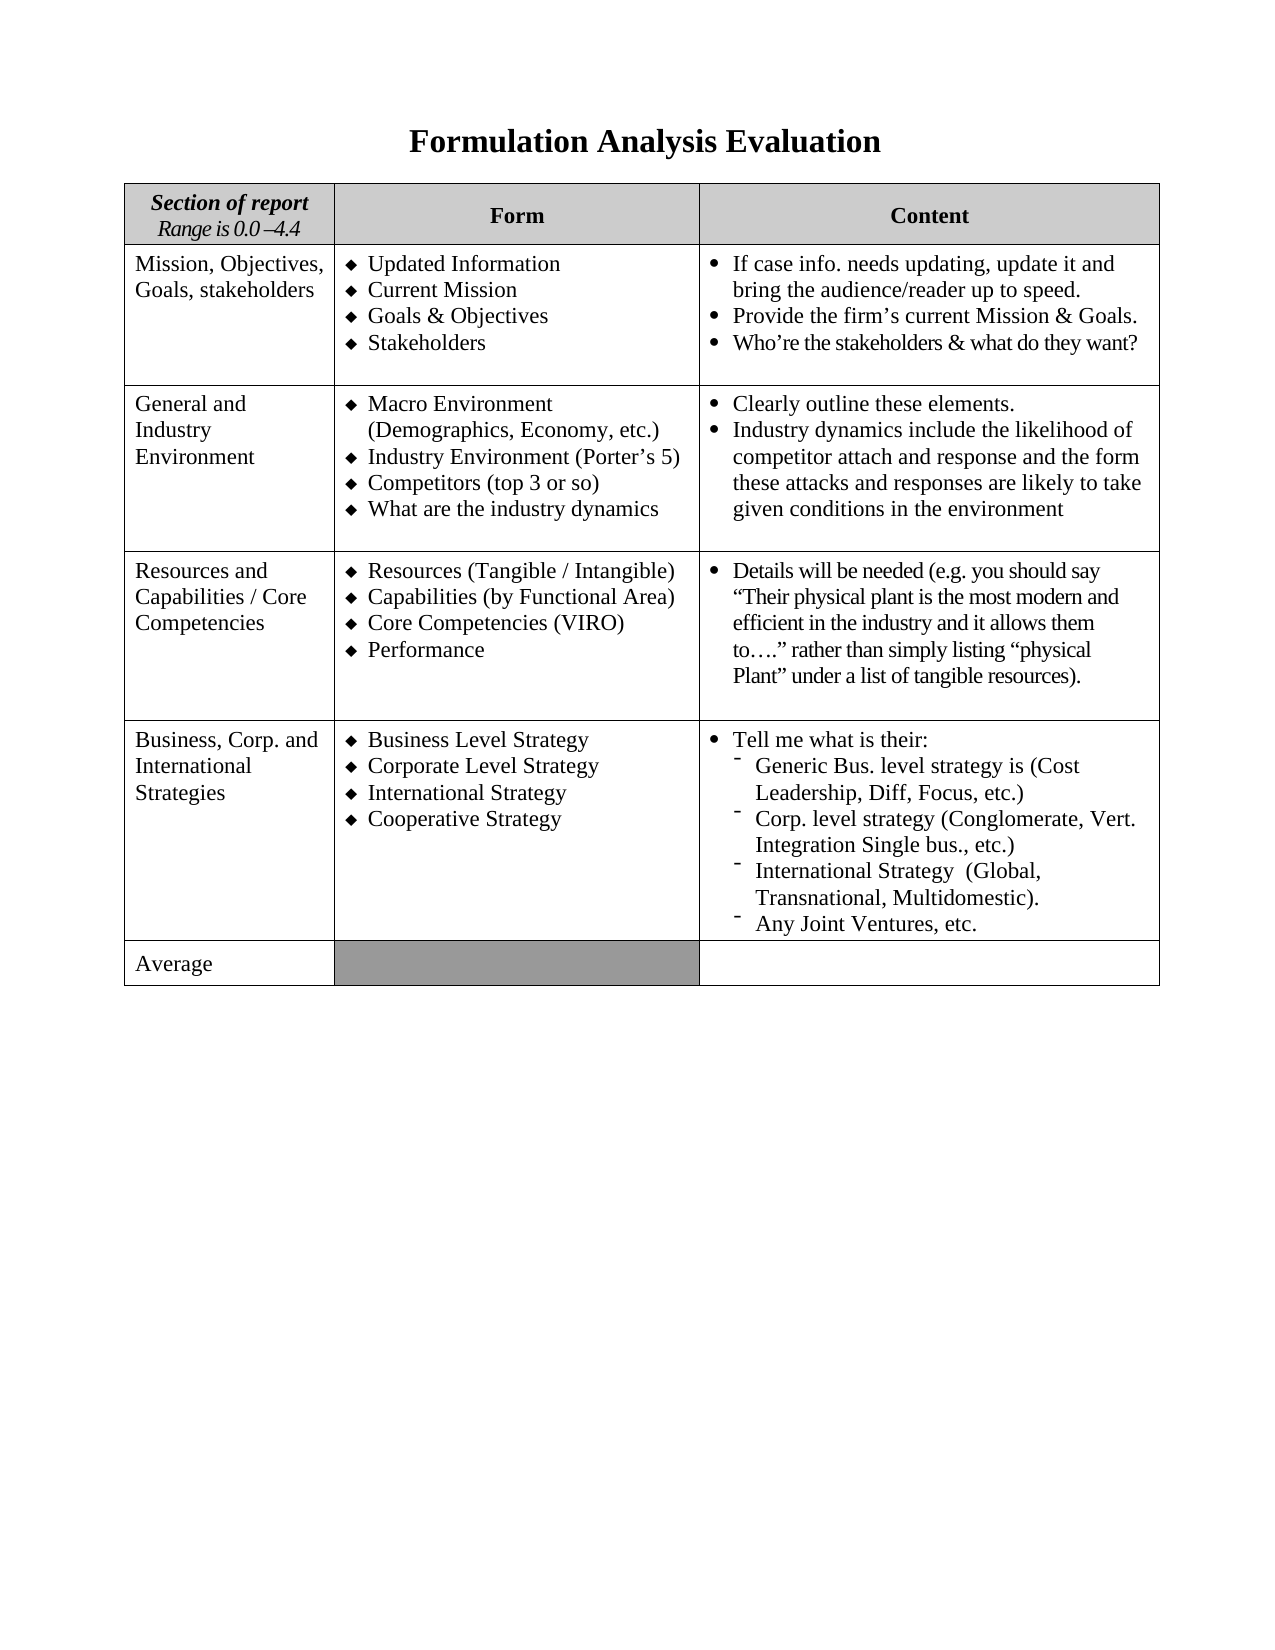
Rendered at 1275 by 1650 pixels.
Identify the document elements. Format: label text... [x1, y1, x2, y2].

table_header Content [700, 184, 1159, 244]
table_cell Tell me what is their: Generic Bus. level strategy is (Cost Leadership, Diff, Focus, etc.) Corp. level strategy (Conglomerate, Vert. Integration Single bus., etc.) International Strategy (Global, Transnational, Multidomestic). Any Joint Ventures, etc. [700, 721, 1159, 940]
table_header Form [335, 184, 699, 244]
table_cell Resources (Tangible / Intangible) Capabilities (by Functional Area) Core Competencies (VIRO) Performance [335, 552, 699, 720]
table_cell Average [125, 941, 334, 985]
table_cell Business Level Strategy Corporate Level Strategy International Strategy Cooperative Strategy [335, 721, 699, 940]
table_cell Updated Information Current Mission Goals & Objectives Stakeholders [335, 245, 699, 384]
table_cell Details will be needed (e.g. you should say “Their physical plant is the most modern and efficient in the industry and it allows them to….” rather than simply listing “physical Plant” under a list of tangible resources). [700, 552, 1159, 720]
table_cell Resources and Capabilities / Core Competencies [125, 552, 334, 720]
table_cell Macro Environment (Demographics, Economy, etc.) Industry Environment (Porter’s 5) Competitors (top 3 or so) What are the industry dynamics [335, 386, 699, 551]
table_cell [335, 941, 699, 985]
table_cell Business, Corp. and International Strategies [125, 721, 334, 940]
table_cell [700, 941, 1159, 985]
table_cell Clearly outline these elements. Industry dynamics include the likelihood of competitor attach and response and the form these attacks and responses are likely to take given conditions in the environment [700, 386, 1159, 551]
table_cell Mission, Objectives, Goals, stakeholders [125, 245, 334, 384]
table_cell General and Industry Environment [125, 386, 334, 551]
table_cell If case info. needs updating, update it and bring the audience/reader up to speed. Provide the firm’s current Mission & Goals. Who’re the stakeholders & what do they want? [700, 245, 1159, 384]
table_header Section of report Range is 0.0 –4.4 [125, 184, 334, 244]
text Formulation Analysis Evaluation [135, 121, 1155, 159]
